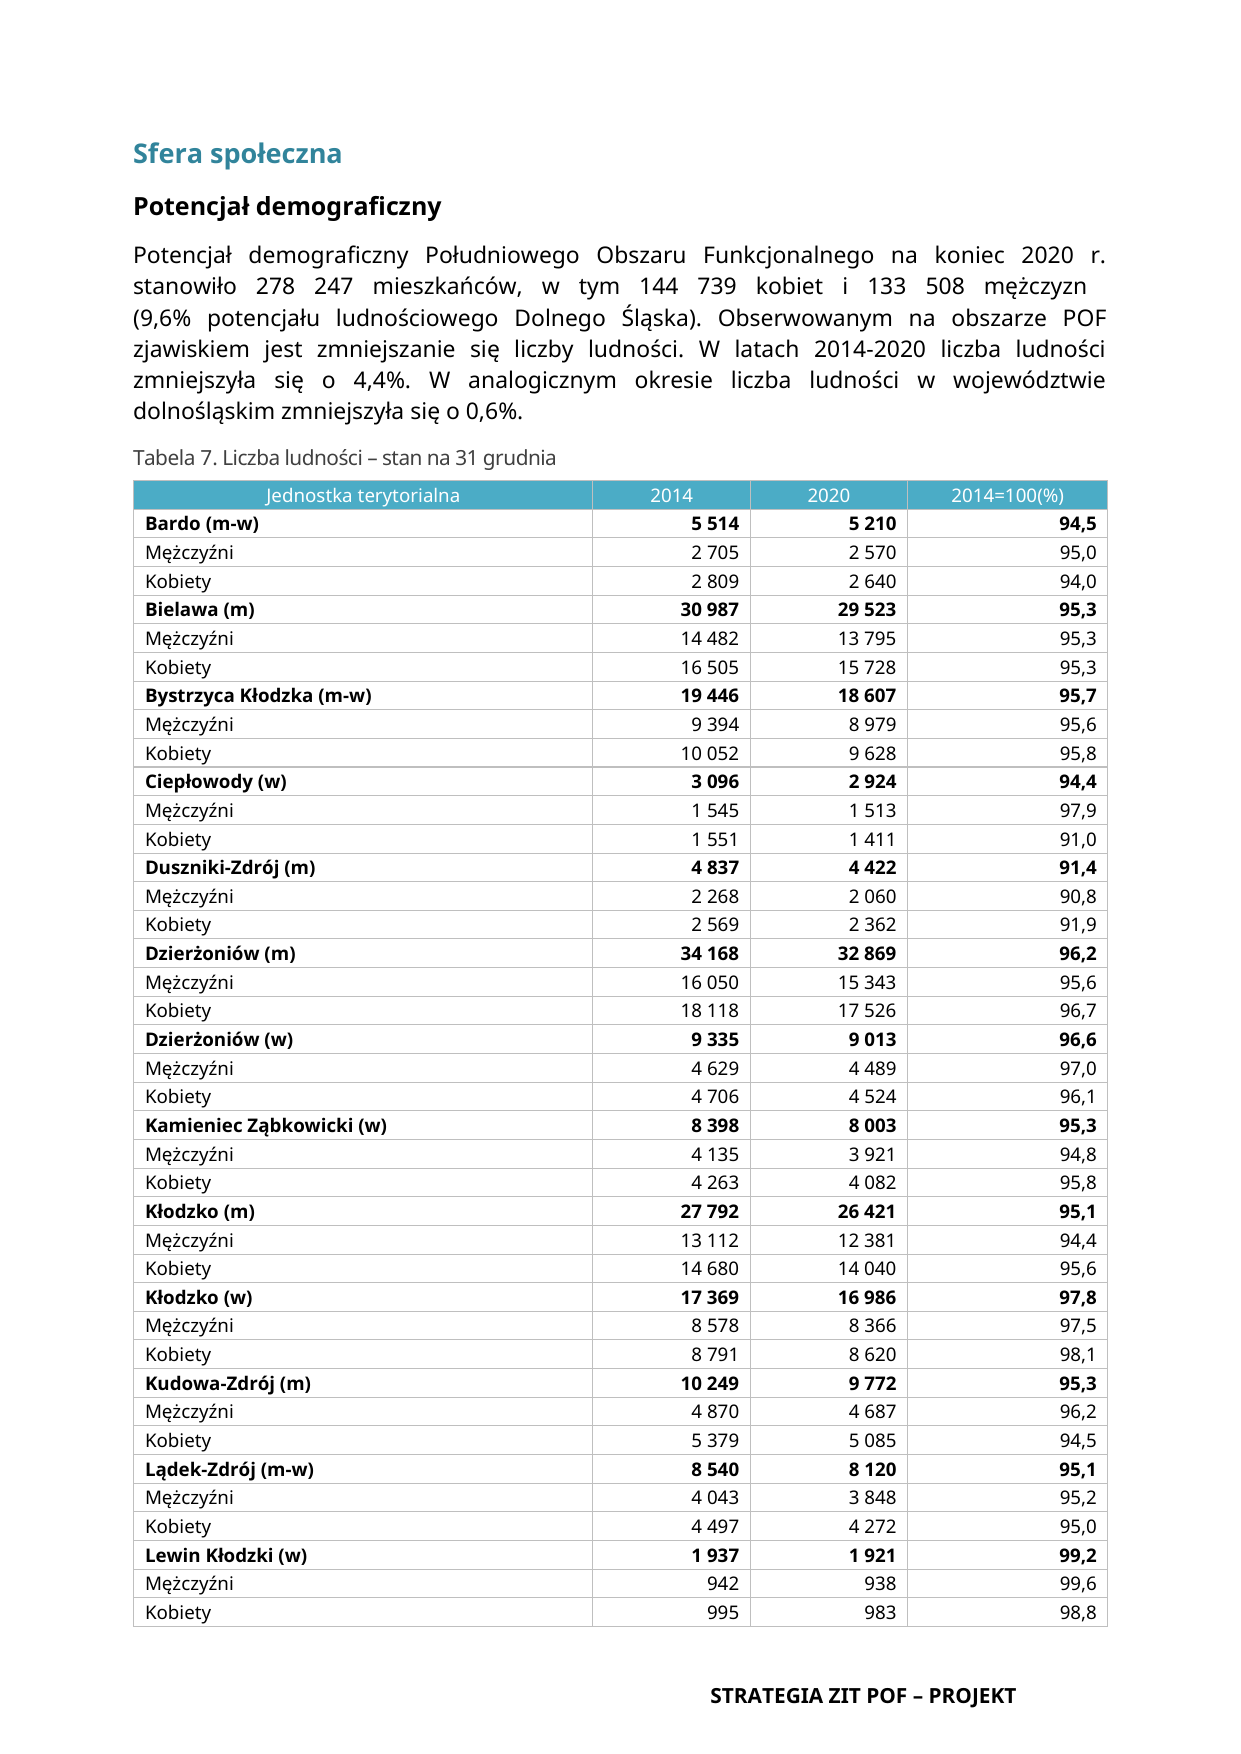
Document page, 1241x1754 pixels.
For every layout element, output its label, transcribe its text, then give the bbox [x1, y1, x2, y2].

table_cell Mężczyźni [134, 1140, 592, 1167]
table_header Jednostka terytorialna [134, 481, 592, 509]
table_cell Mężczyźni [134, 538, 592, 566]
table_cell 8 120 [751, 1455, 907, 1483]
table_cell 95,0 [908, 1512, 1107, 1540]
table_cell 27 792 [593, 1197, 750, 1225]
table_cell 96,1 [908, 1083, 1107, 1110]
table_cell 99,6 [908, 1570, 1107, 1597]
table_cell 91,4 [908, 854, 1107, 881]
table_cell 95,3 [908, 624, 1107, 652]
table_cell 15 343 [751, 968, 907, 996]
table_cell 14 482 [593, 624, 750, 652]
table_cell 8 398 [593, 1111, 750, 1139]
table_cell 4 870 [593, 1398, 750, 1425]
table_cell Kamieniec Ząbkowicki (w) [134, 1111, 592, 1139]
table_cell 16 505 [593, 653, 750, 681]
table_cell 95,3 [908, 1369, 1107, 1397]
table_cell 3 848 [751, 1484, 907, 1511]
table_cell 1 411 [751, 825, 907, 852]
table_cell Dzierżoniów (m) [134, 939, 592, 967]
table_cell 95,7 [908, 682, 1107, 709]
table_cell 8 366 [751, 1312, 907, 1339]
table_cell 9 628 [751, 739, 907, 766]
table_cell 10 052 [593, 739, 750, 766]
table_cell 938 [751, 1570, 907, 1597]
table_cell Lewin Kłodzki (w) [134, 1541, 592, 1568]
table_cell 4 135 [593, 1140, 750, 1167]
table_cell Kobiety [134, 825, 592, 852]
table_cell 4 687 [751, 1398, 907, 1425]
table_cell Mężczyźni [134, 1226, 592, 1253]
table_cell 4 082 [751, 1169, 907, 1196]
table_cell 4 272 [751, 1512, 907, 1540]
table_cell Mężczyźni [134, 1312, 592, 1339]
table_cell 97,8 [908, 1283, 1107, 1311]
table_cell 95,6 [908, 1255, 1107, 1282]
table_header 2020 [751, 481, 907, 509]
table_cell Kobiety [134, 997, 592, 1024]
table_cell 2 060 [751, 882, 907, 910]
table_cell Kobiety [134, 1083, 592, 1110]
table_cell 94,0 [908, 567, 1107, 594]
table_cell Kobiety [134, 739, 592, 766]
table_cell 2 268 [593, 882, 750, 910]
table_cell 29 523 [751, 596, 907, 623]
table_cell Kobiety [134, 653, 592, 681]
table_cell Mężczyźni [134, 796, 592, 824]
table_cell 96,2 [908, 1398, 1107, 1425]
table_cell 95,1 [908, 1455, 1107, 1483]
table_cell 4 422 [751, 854, 907, 881]
table_cell 4 263 [593, 1169, 750, 1196]
table_cell 13 112 [593, 1226, 750, 1253]
table_cell Bielawa (m) [134, 596, 592, 623]
table_cell 9 394 [593, 710, 750, 738]
table_cell 12 381 [751, 1226, 907, 1253]
table_cell Mężczyźni [134, 1054, 592, 1082]
table_cell 4 629 [593, 1054, 750, 1082]
table_cell Kudowa-Zdrój (m) [134, 1369, 592, 1397]
table_cell 16 986 [751, 1283, 907, 1311]
table_cell 1 513 [751, 796, 907, 824]
table_cell 95,6 [908, 968, 1107, 996]
table_cell 17 526 [751, 997, 907, 1024]
table_cell 95,1 [908, 1197, 1107, 1225]
table_cell 4 497 [593, 1512, 750, 1540]
table_cell Kobiety [134, 1598, 592, 1626]
table_cell Kobiety [134, 1426, 592, 1454]
table_cell 4 706 [593, 1083, 750, 1110]
table_cell 8 979 [751, 710, 907, 738]
table_cell Kłodzko (w) [134, 1283, 592, 1311]
table_cell 5 085 [751, 1426, 907, 1454]
table_cell 98,8 [908, 1598, 1107, 1626]
table_cell Bardo (m-w) [134, 510, 592, 537]
table_cell Kobiety [134, 567, 592, 594]
table_cell 9 772 [751, 1369, 907, 1397]
table_cell 5 210 [751, 510, 907, 537]
table_cell 2 924 [751, 768, 907, 795]
table_cell 2 570 [751, 538, 907, 566]
table_cell Mężczyźni [134, 882, 592, 910]
table_cell 99,2 [908, 1541, 1107, 1568]
table_cell 97,0 [908, 1054, 1107, 1082]
table_cell 8 620 [751, 1340, 907, 1368]
table_cell 9 335 [593, 1025, 750, 1053]
table_cell 94,8 [908, 1140, 1107, 1167]
table_cell 3 921 [751, 1140, 907, 1167]
table_cell 14 680 [593, 1255, 750, 1282]
table_cell 96,7 [908, 997, 1107, 1024]
table_cell Mężczyźni [134, 1398, 592, 1425]
table_cell 10 249 [593, 1369, 750, 1397]
table_cell Bystrzyca Kłodzka (m-w) [134, 682, 592, 709]
table_header 2014 [593, 481, 750, 509]
table_cell Duszniki-Zdrój (m) [134, 854, 592, 881]
table_cell 96,2 [908, 939, 1107, 967]
table_cell 91,0 [908, 825, 1107, 852]
table_cell 32 869 [751, 939, 907, 967]
text Sfera społeczna [133, 135, 1107, 172]
table_cell 95,8 [908, 1169, 1107, 1196]
table_cell 942 [593, 1570, 750, 1597]
table_cell 8 540 [593, 1455, 750, 1483]
table_cell 94,4 [908, 1226, 1107, 1253]
table_cell 95,6 [908, 710, 1107, 738]
table_cell Mężczyźni [134, 624, 592, 652]
table_cell 90,8 [908, 882, 1107, 910]
table_header 2014=100(%) [908, 481, 1107, 509]
table_cell 1 937 [593, 1541, 750, 1568]
table_cell 2 809 [593, 567, 750, 594]
table_cell 9 013 [751, 1025, 907, 1053]
table_cell 16 050 [593, 968, 750, 996]
table_cell 1 545 [593, 796, 750, 824]
table_cell 1 921 [751, 1541, 907, 1568]
table_cell 97,5 [908, 1312, 1107, 1339]
table_cell 15 728 [751, 653, 907, 681]
table_cell 34 168 [593, 939, 750, 967]
text Potencjał demograficzny Południowego Obszaru Funkcjonalnego na koniec 2020 r. stanowiło 278 247 mieszkańców, w tym 144 739 kobiet i 133 508 mężczyzn (9,6% potencjału ludnościowego Dolnego Śląska). Obserwowanym na obszarze POF zjawiskiem jest zmniejszanie się liczby ludności. W latach 2014-2020 liczba ludności zmniejszyła się o 4,4%. W analogicznym okresie liczba ludności w województwie dolnośląskim zmniejszyła się o 0,6%. [133, 239, 1107, 427]
table_cell 19 446 [593, 682, 750, 709]
table_cell Mężczyźni [134, 968, 592, 996]
table_cell Lądek-Zdrój (m-w) [134, 1455, 592, 1483]
table_cell 5 514 [593, 510, 750, 537]
table_cell 2 640 [751, 567, 907, 594]
table_cell 94,5 [908, 1426, 1107, 1454]
table_cell 96,6 [908, 1025, 1107, 1053]
table_cell 97,9 [908, 796, 1107, 824]
table_cell 94,5 [908, 510, 1107, 537]
table_cell 98,1 [908, 1340, 1107, 1368]
table_cell 14 040 [751, 1255, 907, 1282]
table_cell Kobiety [134, 1340, 592, 1368]
table_cell Kobiety [134, 1169, 592, 1196]
table_cell Kobiety [134, 1512, 592, 1540]
table_cell Kłodzko (m) [134, 1197, 592, 1225]
table_cell 17 369 [593, 1283, 750, 1311]
table_cell 18 607 [751, 682, 907, 709]
table_cell 5 379 [593, 1426, 750, 1454]
table_cell Mężczyźni [134, 1484, 592, 1511]
table_cell 95,3 [908, 1111, 1107, 1139]
table_cell 2 705 [593, 538, 750, 566]
text Tabela . Liczba ludności – stan na 31 grudnia [133, 443, 1107, 472]
table_cell 95,8 [908, 739, 1107, 766]
table_cell 2 362 [751, 911, 907, 938]
table_cell 8 578 [593, 1312, 750, 1339]
table_cell Dzierżoniów (w) [134, 1025, 592, 1053]
table_cell 983 [751, 1598, 907, 1626]
table_cell 4 837 [593, 854, 750, 881]
table_cell Mężczyźni [134, 710, 592, 738]
table_cell Kobiety [134, 911, 592, 938]
table_cell 18 118 [593, 997, 750, 1024]
table_cell 4 524 [751, 1083, 907, 1110]
table_cell Mężczyźni [134, 1570, 592, 1597]
table_cell 4 489 [751, 1054, 907, 1082]
table_cell Kobiety [134, 1255, 592, 1282]
table_cell 8 003 [751, 1111, 907, 1139]
table_cell 995 [593, 1598, 750, 1626]
table_cell 13 795 [751, 624, 907, 652]
text Potencjał demograficzny [133, 188, 1107, 222]
table_cell 94,4 [908, 768, 1107, 795]
table_cell 26 421 [751, 1197, 907, 1225]
table_cell 4 043 [593, 1484, 750, 1511]
table_cell 95,3 [908, 653, 1107, 681]
table_cell 95,2 [908, 1484, 1107, 1511]
table_cell 95,0 [908, 538, 1107, 566]
table_cell 95,3 [908, 596, 1107, 623]
table_cell 3 096 [593, 768, 750, 795]
table_cell 30 987 [593, 596, 750, 623]
table_cell 2 569 [593, 911, 750, 938]
table_cell Ciepłowody (w) [134, 768, 592, 795]
table_cell 1 551 [593, 825, 750, 852]
table_cell 91,9 [908, 911, 1107, 938]
table_cell 8 791 [593, 1340, 750, 1368]
